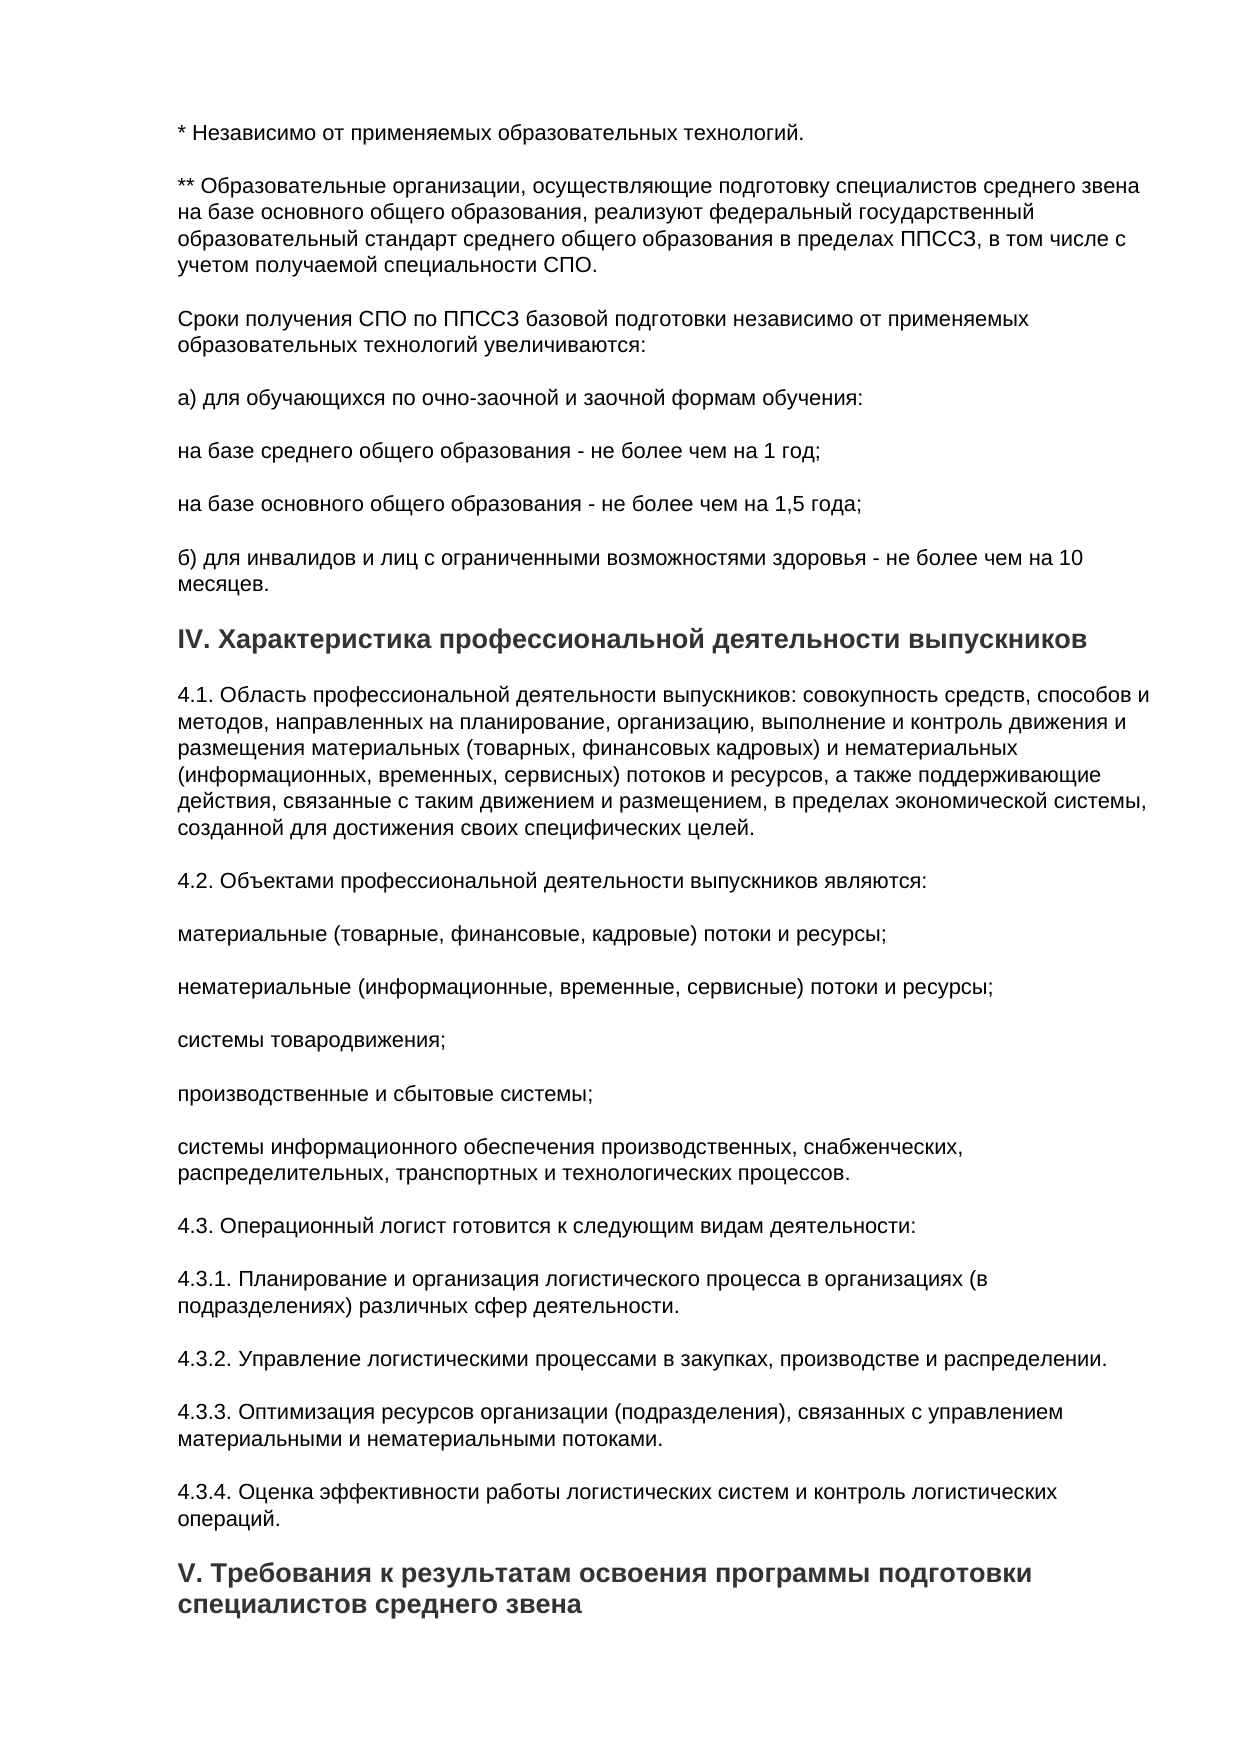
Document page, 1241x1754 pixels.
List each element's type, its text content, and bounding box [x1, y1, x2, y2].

text IV. Характеристика профессиональной деятельности выпускников [177, 623, 1152, 654]
text нематериальные (информационные, временные, сервисные) потоки и ресурсы; [177, 973, 1152, 999]
text на базе среднего общего образования - не более чем на 1 год; [177, 437, 1152, 463]
text ** Образовательные организации, осуществляющие подготовку специалистов среднего звена на базе основного общего образования, реализуют федеральный государственный образовательный стандарт среднего общего образования в пределах ППССЗ, в том числе с учетом получаемой специальности СПО. [177, 171, 1152, 277]
text системы информационного обеспечения производственных, снабженческих, распределительных, транспортных и технологических процессов. [177, 1132, 1152, 1185]
text производственные и сбытовые системы; [177, 1079, 1152, 1106]
text системы товародвижения; [177, 1026, 1152, 1052]
text 4.2. Объектами профессиональной деятельности выпускников являются: [177, 867, 1152, 893]
text V. Требования к результатам освоения программы подготовки специалистов среднего звена [177, 1557, 1152, 1620]
text б) для инвалидов и лиц с ограниченными возможностями здоровья - не более чем на 10 месяцев. [177, 543, 1152, 596]
text * Независимо от применяемых образовательных технологий. [177, 118, 1152, 145]
text 4.3.3. Оптимизация ресурсов организации (подразделения), связанных с управлением материальными и нематериальными потоками. [177, 1398, 1152, 1451]
text 4.1. Область профессиональной деятельности выпускников: совокупность средств, способов и методов, направленных на планирование, организацию, выполнение и контроль движения и размещения материальных (товарных, финансовых кадровых) и нематериальных (информационных, временных, сервисных) потоков и ресурсов, а также поддерживающие действия, связанные с таким движением и размещением, в пределах экономической системы, созданной для достижения своих специфических целей. [177, 681, 1152, 840]
text а) для обучающихся по очно-заочной и заочной формам обучения: [177, 384, 1152, 410]
text 4.3.1. Планирование и организация логистического процесса в организациях (в подразделениях) различных сфер деятельности. [177, 1265, 1152, 1318]
text 4.3.2. Управление логистическими процессами в закупках, производстве и распределении. [177, 1345, 1152, 1371]
text 4.3.4. Оценка эффективности работы логистических систем и контроль логистических операций. [177, 1477, 1152, 1531]
text материальные (товарные, финансовые, кадровые) потоки и ресурсы; [177, 920, 1152, 946]
text 4.3. Операционный логист готовится к следующим видам деятельности: [177, 1212, 1152, 1238]
text на базе основного общего образования - не более чем на 1,5 года; [177, 490, 1152, 517]
text Сроки получения СПО по ППССЗ базовой подготовки независимо от применяемых образовательных технологий увеличиваются: [177, 304, 1152, 357]
